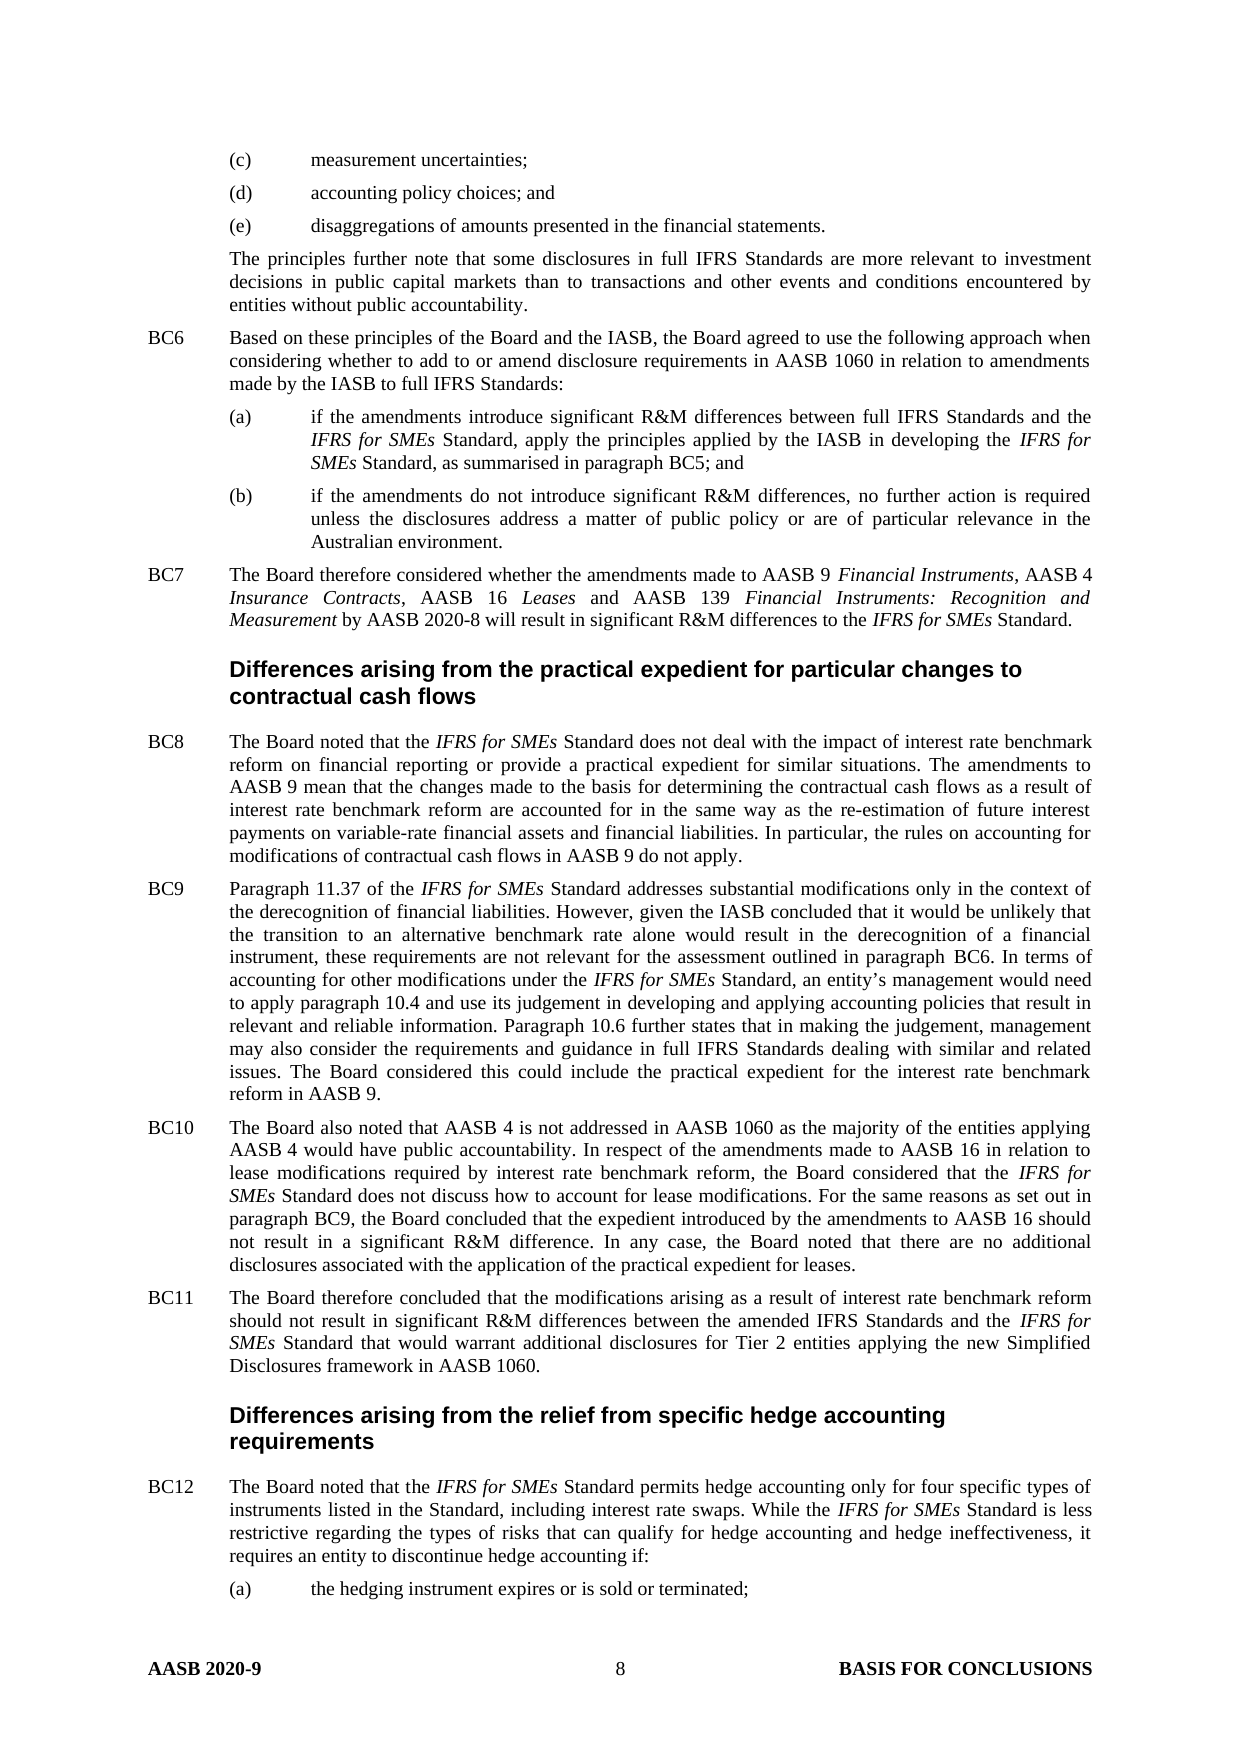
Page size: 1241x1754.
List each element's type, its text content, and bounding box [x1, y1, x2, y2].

list The principles further note that some disclosures in full IFRS Standards are more relevant to investment decisions in public capital markets than to transactions and other events and conditions encountered by entities without public accountability. [229, 247, 1092, 316]
list The Board noted that the IFRS for SMEs Standard permits hedge accounting only for four specific types of instruments listed in the Standard, including interest rate swaps. While the IFRS for SMEs Standard is less restrictive regarding the types of risks that can qualify for hedge accounting and hedge ineffectiveness, it requires an entity to discontinue hedge accounting if: [148, 1476, 1092, 1567]
list The Board noted that the IFRS for SMEs Standard does not deal with the impact of interest rate benchmark reform on financial reporting or provide a practical expedient for similar situations. The amendments to AASB 9 mean that the changes made to the basis for determining the contractual cash flows as a result of interest rate benchmark reform are accounted for in the same way as the re-estimation of future interest payments on variable-rate financial assets and financial liabilities. In particular, the rules on accounting for modifications of contractual cash flows in AASB 9 do not apply. [148, 730, 1092, 867]
list The Board therefore concluded that the modifications arising as a result of interest rate benchmark reform should not result in significant R&M differences between the amended IFRS Standards and the IFRS for SMEs Standard that would warrant additional disclosures for Tier 2 entities applying the new Simplified Disclosures framework in AASB 1060. [148, 1286, 1092, 1377]
title Differences arising from the practical expedient for particular changes to contractual cash flows [229, 656, 1092, 709]
title Differences arising from the relief from specific hedge accounting requirements [229, 1402, 1092, 1455]
list the hedging instrument expires or is sold or terminated; [229, 1577, 1092, 1600]
list accounting policy choices; and [229, 181, 1092, 204]
list measurement uncertainties; [229, 148, 1092, 171]
list if the amendments introduce significant R&M differences between full IFRS Standards and the IFRS for SMEs Standard, apply the principles applied by the IASB in developing the IFRS for SMEs Standard, as summarised in paragraph BC5; and [229, 405, 1092, 473]
list if the amendments do not introduce significant R&M differences, no further action is required unless the disclosures address a matter of public policy or are of particular relevance in the Australian environment. [229, 484, 1092, 552]
list Based on these principles of the Board and the IASB, the Board agreed to use the following approach when considering whether to add to or amend disclosure requirements in AASB 1060 in relation to amendments made by the IASB to full IFRS Standards: [148, 326, 1092, 395]
list Paragraph 11.37 of the IFRS for SMEs Standard addresses substantial modifications only in the context of the derecognition of financial liabilities. However, given the IASB concluded that it would be unlikely that the transition to an alternative benchmark rate alone would result in the derecognition of a financial instrument, these requirements are not relevant for the assessment outlined in paragraph BC6. In terms of accounting for other modifications under the IFRS for SMEs Standard, an entity’s management would need to apply paragraph 10.4 and use its judgement in developing and applying accounting policies that result in relevant and reliable information. Paragraph 10.6 further states that in making the judgement, management may also consider the requirements and guidance in full IFRS Standards dealing with similar and related issues. The Board considered this could include the practical expedient for the interest rate benchmark reform in AASB 9. [148, 877, 1092, 1105]
list The Board also noted that AASB 4 is not addressed in AASB 1060 as the majority of the entities applying AASB 4 would have public accountability. In respect of the amendments made to AASB 16 in relation to lease modifications required by interest rate benchmark reform, the Board considered that the IFRS for SMEs Standard does not discuss how to account for lease modifications. For the same reasons as set out in paragraph BC9, the Board concluded that the expedient introduced by the amendments to AASB 16 should not result in a significant R&M difference. In any case, the Board noted that there are no additional disclosures associated with the application of the practical expedient for leases. [148, 1116, 1092, 1275]
list disaggregations of amounts presented in the financial statements. [229, 214, 1092, 237]
list The Board therefore considered whether the amendments made to AASB 9 Financial Instruments, AASB 4 Insurance Contracts, AASB 16 Leases and AASB 139 Financial Instruments: Recognition and Measurement by AASB 2020-8 will result in significant R&M differences to the IFRS for SMEs Standard. [148, 563, 1092, 631]
